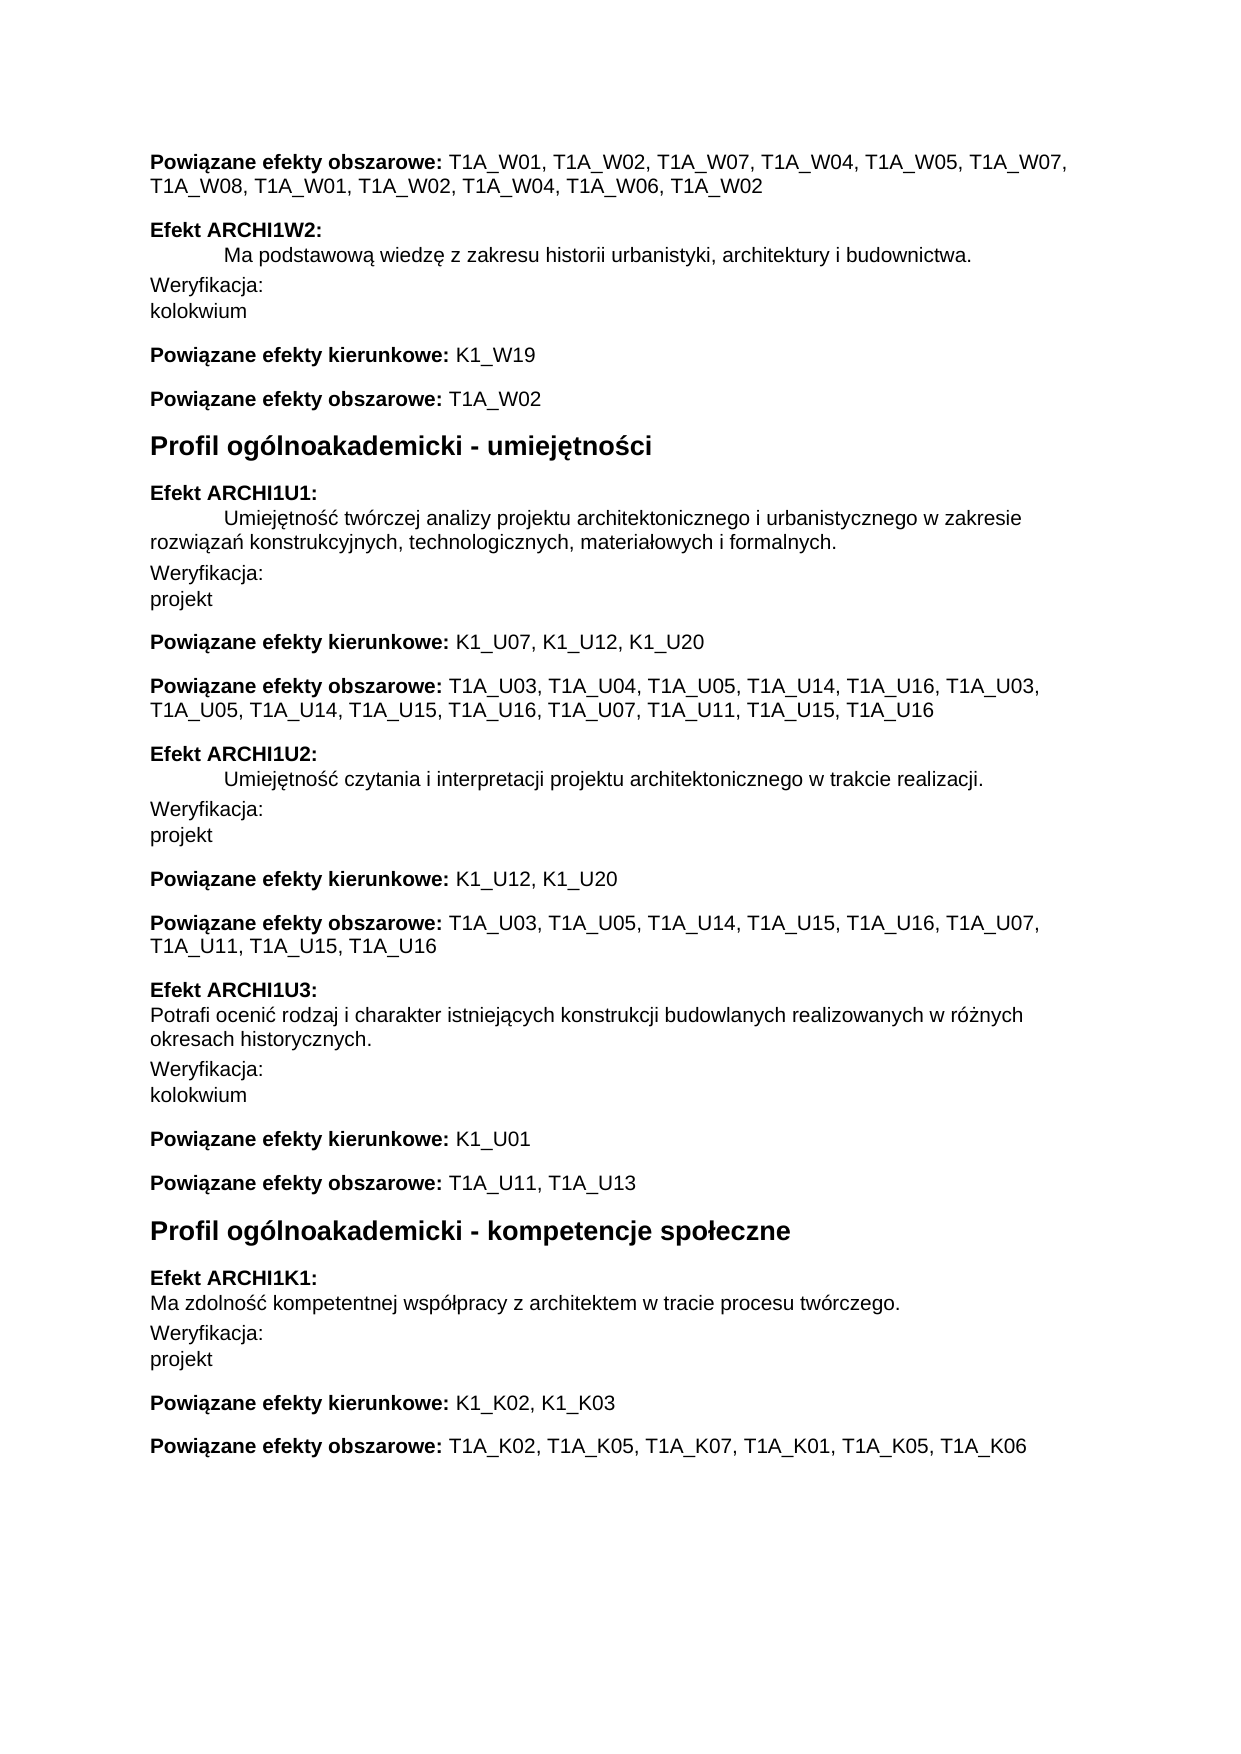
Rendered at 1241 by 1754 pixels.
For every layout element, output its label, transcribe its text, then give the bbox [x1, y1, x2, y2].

text Potrafi ocenić rodzaj i charakter istniejących konstrukcji budowlanych realizowanych w różnych okresach historycznych. [150, 1003, 1090, 1051]
text Weryfikacja: [150, 797, 1090, 821]
text Powiązane efekty obszarowe: T1A_U03, T1A_U04, T1A_U05, T1A_U14, T1A_U16, T1A_U03, T1A_U05, T1A_U14, T1A_U15, T1A_U16, T1A_U07, T1A_U11, T1A_U15, T1A_U16 [150, 674, 1090, 722]
text Weryfikacja: [150, 273, 1090, 297]
text Powiązane efekty obszarowe: T1A_K02, T1A_K05, T1A_K07, T1A_K01, T1A_K05, T1A_K06 [150, 1434, 1090, 1458]
text Efekt ARCHI1U3: [150, 978, 1090, 1002]
text Powiązane efekty kierunkowe: K1_U12, K1_U20 [150, 867, 1090, 891]
text Efekt ARCHI1U1: [150, 481, 1090, 505]
text Umiejętność czytania i interpretacji projektu architektonicznego w trakcie realizacji. [150, 767, 1090, 791]
text Powiązane efekty kierunkowe: K1_W19 [150, 343, 1090, 367]
text Efekt ARCHI1K1: [150, 1266, 1090, 1289]
text projekt [150, 1347, 1090, 1371]
text Powiązane efekty kierunkowe: K1_U07, K1_U12, K1_U20 [150, 630, 1090, 654]
text Ma zdolność kompetentnej współpracy z architektem w tracie procesu twórczego. [150, 1291, 1090, 1314]
text Powiązane efekty kierunkowe: K1_U01 [150, 1127, 1090, 1151]
subtitle Profil ogólnoakademicki - umiejętności [150, 430, 1090, 461]
text Umiejętność twórczej analizy projektu architektonicznego i urbanistycznego w zakresie rozwiązań konstrukcyjnych, technologicznych, materiałowych i formalnych. [150, 506, 1090, 554]
text Efekt ARCHI1W2: [150, 218, 1090, 242]
text kolokwium [150, 299, 1090, 323]
text projekt [150, 823, 1090, 847]
text Weryfikacja: [150, 560, 1090, 584]
text Weryfikacja: [150, 1057, 1090, 1081]
text Powiązane efekty obszarowe: T1A_U03, T1A_U05, T1A_U14, T1A_U15, T1A_U16, T1A_U07, T1A_U11, T1A_U15, T1A_U16 [150, 910, 1090, 958]
text Efekt ARCHI1U2: [150, 742, 1090, 766]
text kolokwium [150, 1083, 1090, 1107]
text Ma podstawową wiedzę z zakresu historii urbanistyki, architektury i budownictwa. [150, 243, 1090, 267]
subtitle Profil ogólnoakademicki - kompetencje społeczne [150, 1214, 1090, 1246]
text Powiązane efekty obszarowe: T1A_W01, T1A_W02, T1A_W07, T1A_W04, T1A_W05, T1A_W07, T1A_W08, T1A_W01, T1A_W02, T1A_W04, T1A_W06, T1A_W02 [150, 150, 1090, 198]
text Powiązane efekty obszarowe: T1A_U11, T1A_U13 [150, 1171, 1090, 1195]
text projekt [150, 586, 1090, 610]
text Powiązane efekty kierunkowe: K1_K02, K1_K03 [150, 1391, 1090, 1414]
text Weryfikacja: [150, 1321, 1090, 1345]
text Powiązane efekty obszarowe: T1A_W02 [150, 386, 1090, 410]
